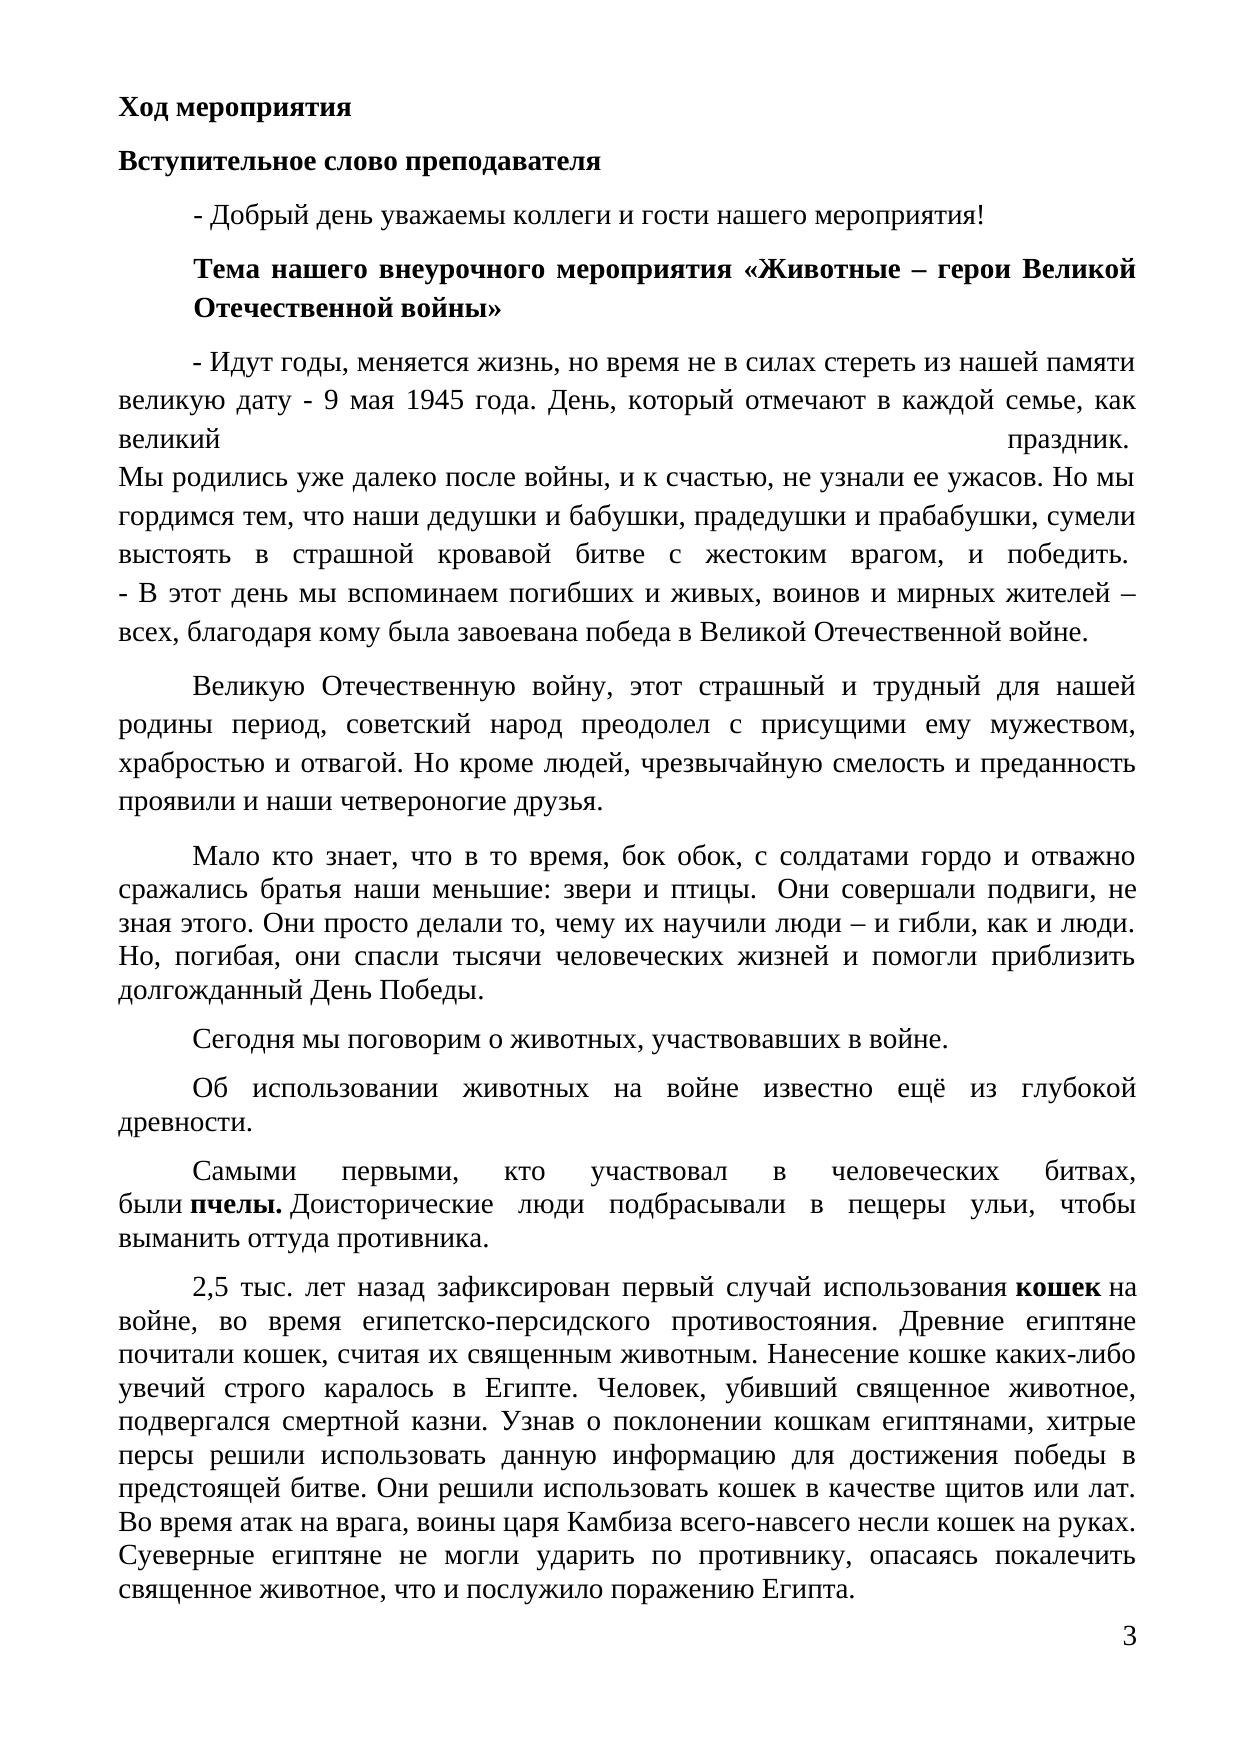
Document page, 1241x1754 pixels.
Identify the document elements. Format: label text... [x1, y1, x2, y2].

text Ход мероприятия [118, 89, 1137, 122]
text Тема нашего внеурочного мероприятия «Животные – герои Великой Отечественной войны» [193, 251, 1137, 323]
text Мало кто знает, что в то время, бок обок, с солдатами гордо и отважно сражались братья наши меньшие: звери и птицы. Они совершали подвиги, не зная этого. Они просто делали то, чему их научили люди – и гибли, как и люди. Но, погибая, они спасли тысячи человеческих жизней и помогли приблизить долгожданный День Победы. [118, 838, 1137, 1005]
text - Добрый день уважаемы коллеги и гости нашего мероприятия! [193, 197, 1137, 231]
text Вступительное слово преподавателя [118, 143, 1137, 176]
text Сегодня мы поговорим о животных, участвовавших в войне. [118, 1021, 1137, 1054]
text Об использовании животных на войне известно ещё из глубокой древности. [118, 1070, 1137, 1137]
text - Идут годы, меняется жизнь, но время не в силах стереть из нашей памяти великую дату - 9 мая 1945 года. День, который отмечают в каждой семье, как великий праздник. Мы родились уже далеко после войны, и к счастью, не узнали ее ужасов. Но мы гордимся тем, что наши дедушки и бабушки, прадедушки и прабабушки, сумели выстоять в страшной кровавой битве с жестоким врагом, и победить. - В этот день мы вспоминаем погибших и живых, воинов и мирных жителей – всех, благодаря кому была завоевана победа в Великой Отечественной войне. [118, 344, 1137, 647]
text 2,5 тыс. лет назад зафиксирован первый случай использования кошек на войне, во время египетско-персидского противостояния. Древние египтяне почитали кошек, считая их священным животным. Нанесение кошке каких-либо увечий строго каралось в Египте. Человек, убивший священное животное, подвергался смертной казни. Узнав о поклонении кошкам египтянами, хитрые персы решили использовать данную информацию для достижения победы в предстоящей битве. Они решили использовать кошек в качестве щитов или лат. Во время атак на врага, воины царя Камбиза всего-навсего несли кошек на руках. Суеверные египтяне не могли ударить по противнику, опасаясь покалечить священное животное, что и послужило поражению Египта. [118, 1269, 1137, 1604]
text Великую Отечественную войну, этот страшный и трудный для нашей родины период, советский народ преодолел с присущими ему мужеством, храбростью и отвагой. Но кроме людей, чрезвычайную смелость и преданность проявили и наши четвероногие друзья. [118, 668, 1137, 817]
text Самыми первыми, кто участвовал в человеческих битвах, были пчелы. Доисторические люди подбрасывали в пещеры ульи, чтобы выманить оттуда противника. [118, 1153, 1137, 1253]
